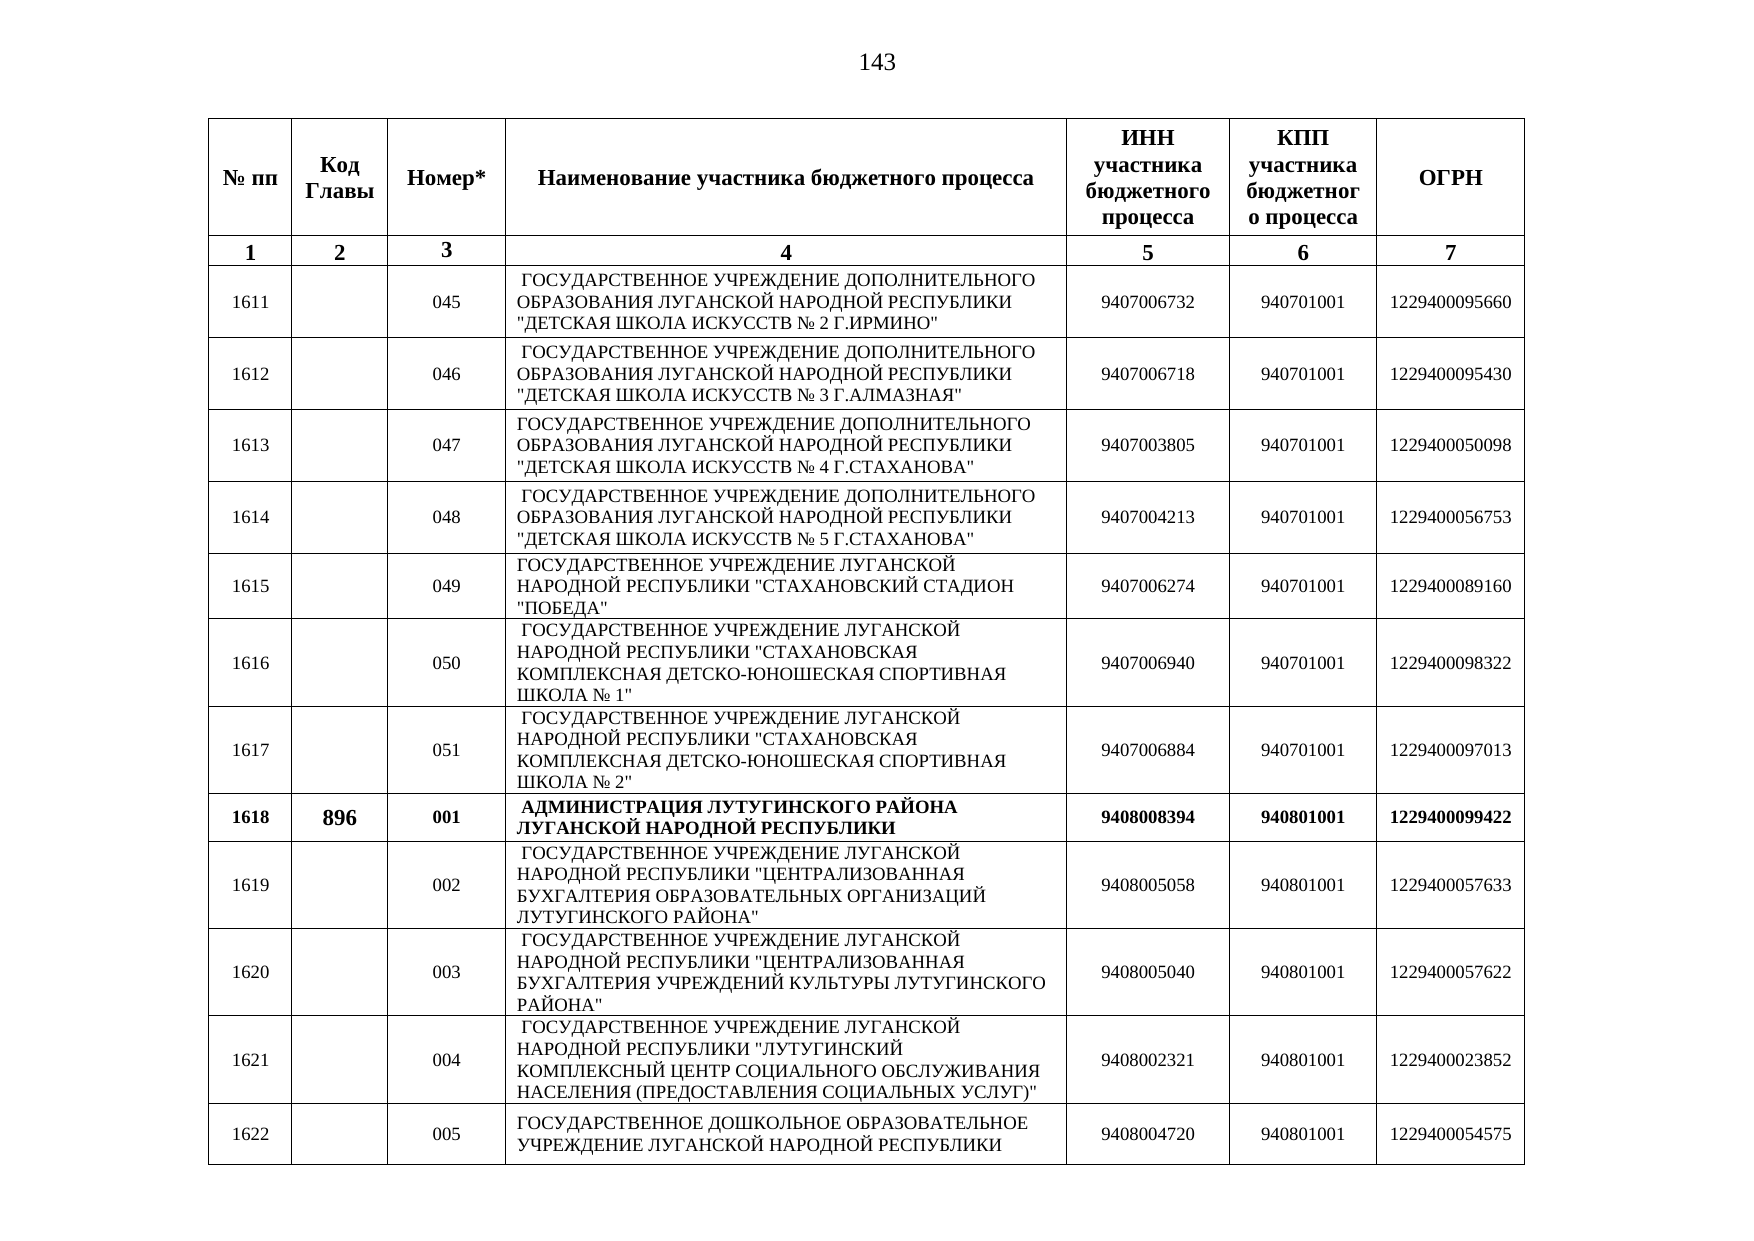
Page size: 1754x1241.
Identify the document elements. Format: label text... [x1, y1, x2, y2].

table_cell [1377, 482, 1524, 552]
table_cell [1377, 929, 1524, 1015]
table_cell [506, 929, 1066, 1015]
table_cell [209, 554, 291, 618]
table_cell 1 [209, 236, 291, 265]
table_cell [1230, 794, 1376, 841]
table_header Код Главы [292, 119, 387, 235]
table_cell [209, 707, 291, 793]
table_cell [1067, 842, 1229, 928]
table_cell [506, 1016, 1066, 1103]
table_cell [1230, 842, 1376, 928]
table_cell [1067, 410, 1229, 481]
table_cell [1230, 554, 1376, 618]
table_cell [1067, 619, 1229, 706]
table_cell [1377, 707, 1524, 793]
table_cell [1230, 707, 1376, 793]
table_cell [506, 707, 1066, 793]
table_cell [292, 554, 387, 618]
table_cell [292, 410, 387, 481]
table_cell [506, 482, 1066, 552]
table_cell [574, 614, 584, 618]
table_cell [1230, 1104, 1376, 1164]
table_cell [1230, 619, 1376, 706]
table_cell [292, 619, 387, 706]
table_cell 2 [292, 236, 387, 265]
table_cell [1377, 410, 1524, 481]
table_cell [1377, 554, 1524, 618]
table_header № пп [209, 119, 291, 235]
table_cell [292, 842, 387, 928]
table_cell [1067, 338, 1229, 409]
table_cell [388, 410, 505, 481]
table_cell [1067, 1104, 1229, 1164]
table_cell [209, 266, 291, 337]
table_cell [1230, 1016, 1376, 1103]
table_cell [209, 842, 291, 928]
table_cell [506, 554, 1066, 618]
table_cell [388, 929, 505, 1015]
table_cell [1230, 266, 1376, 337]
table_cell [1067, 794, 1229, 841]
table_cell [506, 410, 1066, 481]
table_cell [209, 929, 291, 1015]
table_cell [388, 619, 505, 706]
table_header Номер* [388, 119, 505, 235]
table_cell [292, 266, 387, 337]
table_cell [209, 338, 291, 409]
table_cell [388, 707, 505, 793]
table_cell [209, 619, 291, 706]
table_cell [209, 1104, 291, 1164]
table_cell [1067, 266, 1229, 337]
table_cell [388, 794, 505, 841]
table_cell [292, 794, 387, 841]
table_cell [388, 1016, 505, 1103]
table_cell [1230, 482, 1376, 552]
table_cell 6 [1230, 236, 1376, 265]
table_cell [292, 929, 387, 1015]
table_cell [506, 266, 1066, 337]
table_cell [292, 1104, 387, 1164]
table_header КПП участника бюджетного процесса [1230, 119, 1376, 235]
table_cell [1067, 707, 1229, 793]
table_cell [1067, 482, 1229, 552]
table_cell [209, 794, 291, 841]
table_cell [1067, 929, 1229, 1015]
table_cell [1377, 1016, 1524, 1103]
table_cell 7 [1377, 236, 1524, 265]
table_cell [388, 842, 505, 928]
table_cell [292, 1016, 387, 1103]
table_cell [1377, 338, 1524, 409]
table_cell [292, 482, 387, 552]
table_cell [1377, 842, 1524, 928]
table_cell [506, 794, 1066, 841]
table_cell 4 [506, 236, 1066, 265]
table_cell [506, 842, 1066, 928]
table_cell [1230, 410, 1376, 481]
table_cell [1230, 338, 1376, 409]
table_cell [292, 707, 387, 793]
table_cell 5 [1067, 236, 1229, 265]
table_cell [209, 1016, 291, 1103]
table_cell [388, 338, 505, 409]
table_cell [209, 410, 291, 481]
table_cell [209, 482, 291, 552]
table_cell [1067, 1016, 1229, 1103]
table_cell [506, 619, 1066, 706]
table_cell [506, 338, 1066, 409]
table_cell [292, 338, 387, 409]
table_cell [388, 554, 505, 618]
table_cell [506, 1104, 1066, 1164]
table_header ИНН участника бюджетного процесса [1067, 119, 1229, 235]
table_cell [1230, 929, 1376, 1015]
table_cell 3 [388, 236, 505, 265]
table_header ОГРН [1377, 119, 1524, 235]
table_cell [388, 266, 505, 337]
table_header Наименование участника бюджетного процесса [506, 119, 1066, 235]
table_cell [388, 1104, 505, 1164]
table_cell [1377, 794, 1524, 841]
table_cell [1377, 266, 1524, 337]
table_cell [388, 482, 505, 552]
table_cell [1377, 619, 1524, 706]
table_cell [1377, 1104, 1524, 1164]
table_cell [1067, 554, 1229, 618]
